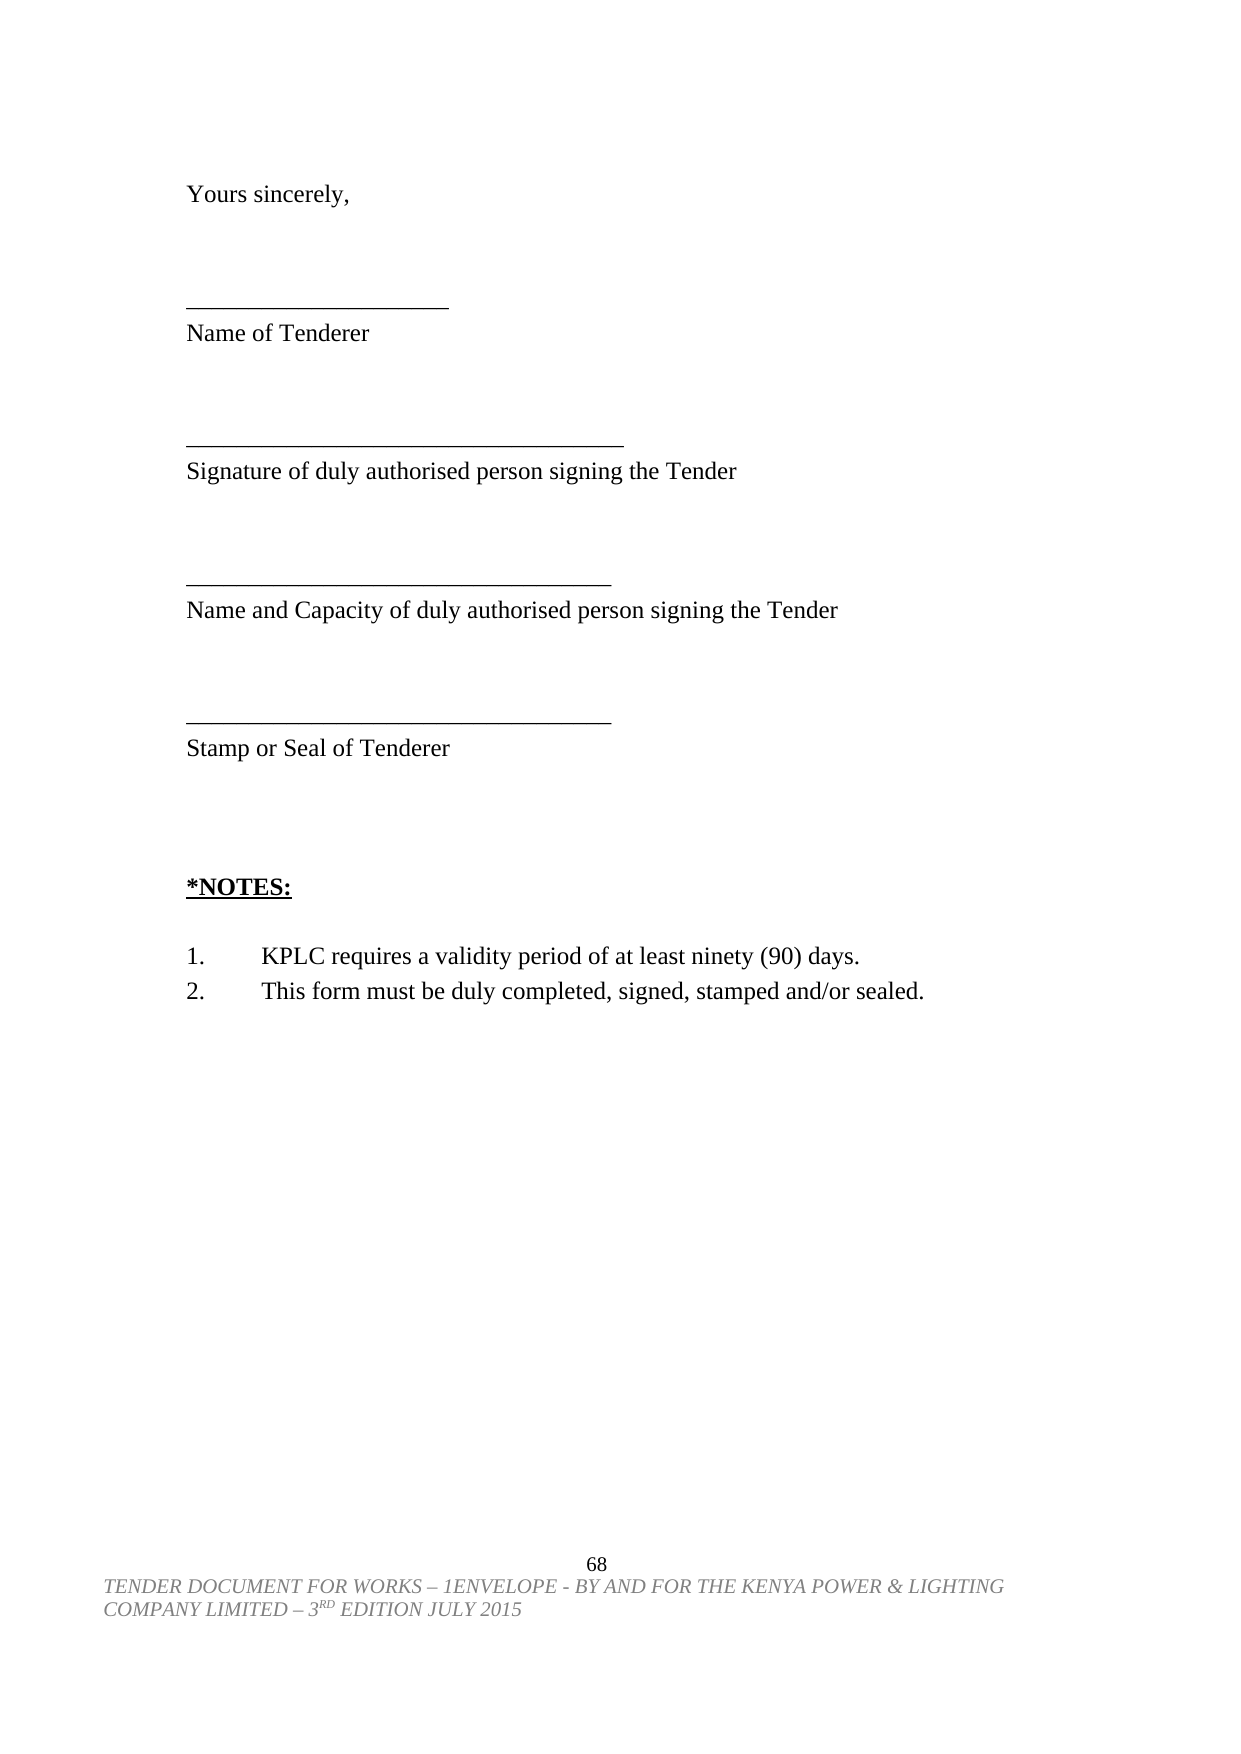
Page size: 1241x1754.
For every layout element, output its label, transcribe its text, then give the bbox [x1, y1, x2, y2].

text ___________________________________ [186, 421, 1089, 450]
text __________________________________ [186, 698, 1089, 727]
text *NOTES: [186, 872, 1092, 901]
list This form must be duly completed, signed, stamped and/or sealed. [186, 976, 1089, 1004]
text Yours sincerely, [186, 179, 1089, 208]
text _____________________ [186, 283, 1089, 311]
list KPLC requires a validity period of at least ninety (90) days. [186, 941, 1089, 969]
text Stamp or Seal of Tenderer [186, 733, 1089, 762]
text __________________________________ [186, 560, 1089, 588]
text Name and Capacity of duly authorised person signing the Tender [186, 595, 1089, 623]
text Signature of duly authorised person signing the Tender [186, 456, 1089, 485]
text Name of Tenderer [186, 318, 1089, 346]
